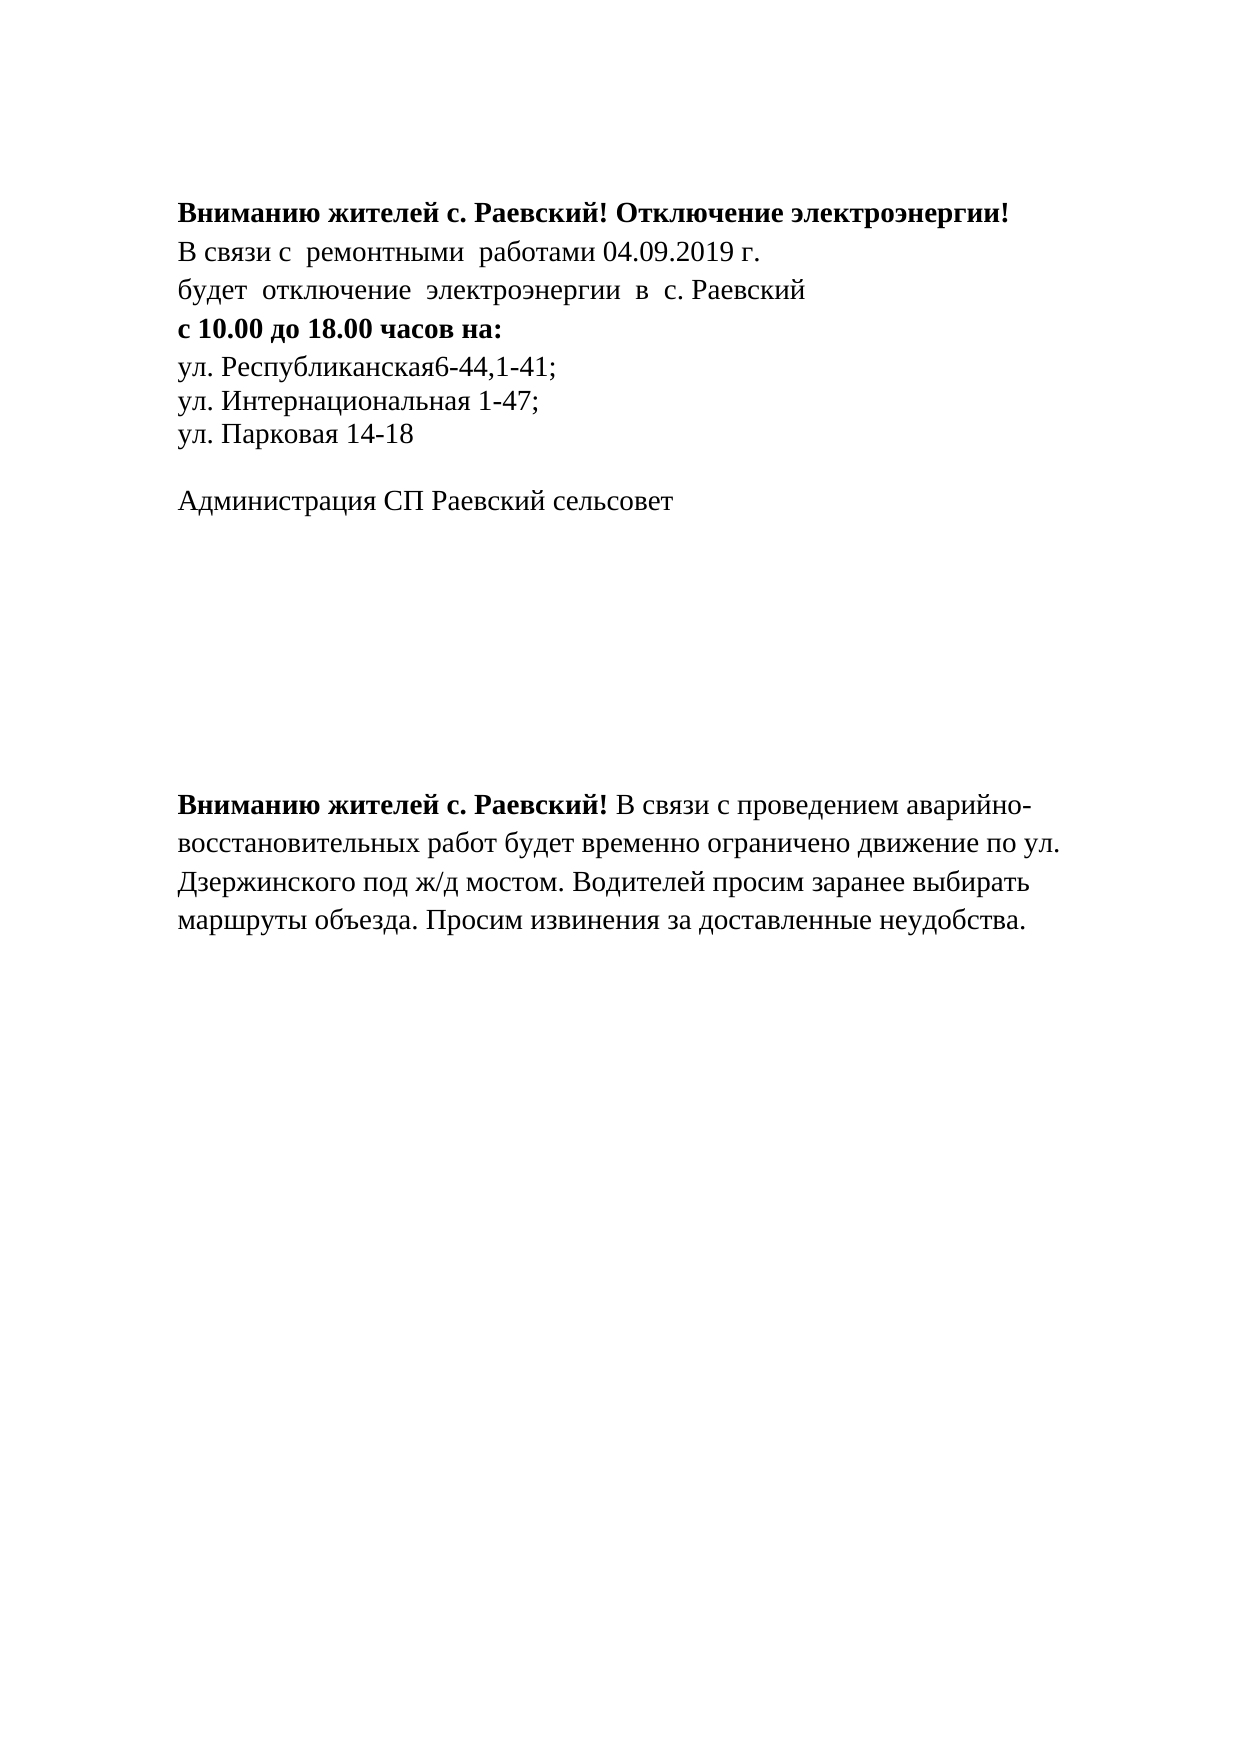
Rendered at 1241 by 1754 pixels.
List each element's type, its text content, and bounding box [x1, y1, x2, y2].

text с 10.00 до 18.00 часов на: [177, 311, 1152, 344]
text будет отключение электроэнергии в с. Раевский [177, 272, 1152, 306]
text ул. Парковая 14-18 [177, 416, 1152, 450]
text ул. Интернациональная 1-47; [177, 383, 1152, 416]
text Вниманию жителей с. Раевский! Отключение электроэнергии! [177, 195, 1152, 229]
text Администрация СП Раевский сельсовет [177, 483, 1152, 517]
text Вниманию жителей с. Раевский! В связи с проведением аварийно-восстановительных работ будет временно ограничено движение по ул. Дзержинского под ж/д мостом. Водителей просим заранее выбирать маршруты объезда. Просим извинения за доставленные неудобства. [177, 787, 1152, 936]
text В связи с ремонтными работами 04.09.2019 г. [177, 234, 1152, 267]
text ул. Республиканская6-44,1-41; [177, 349, 1152, 383]
